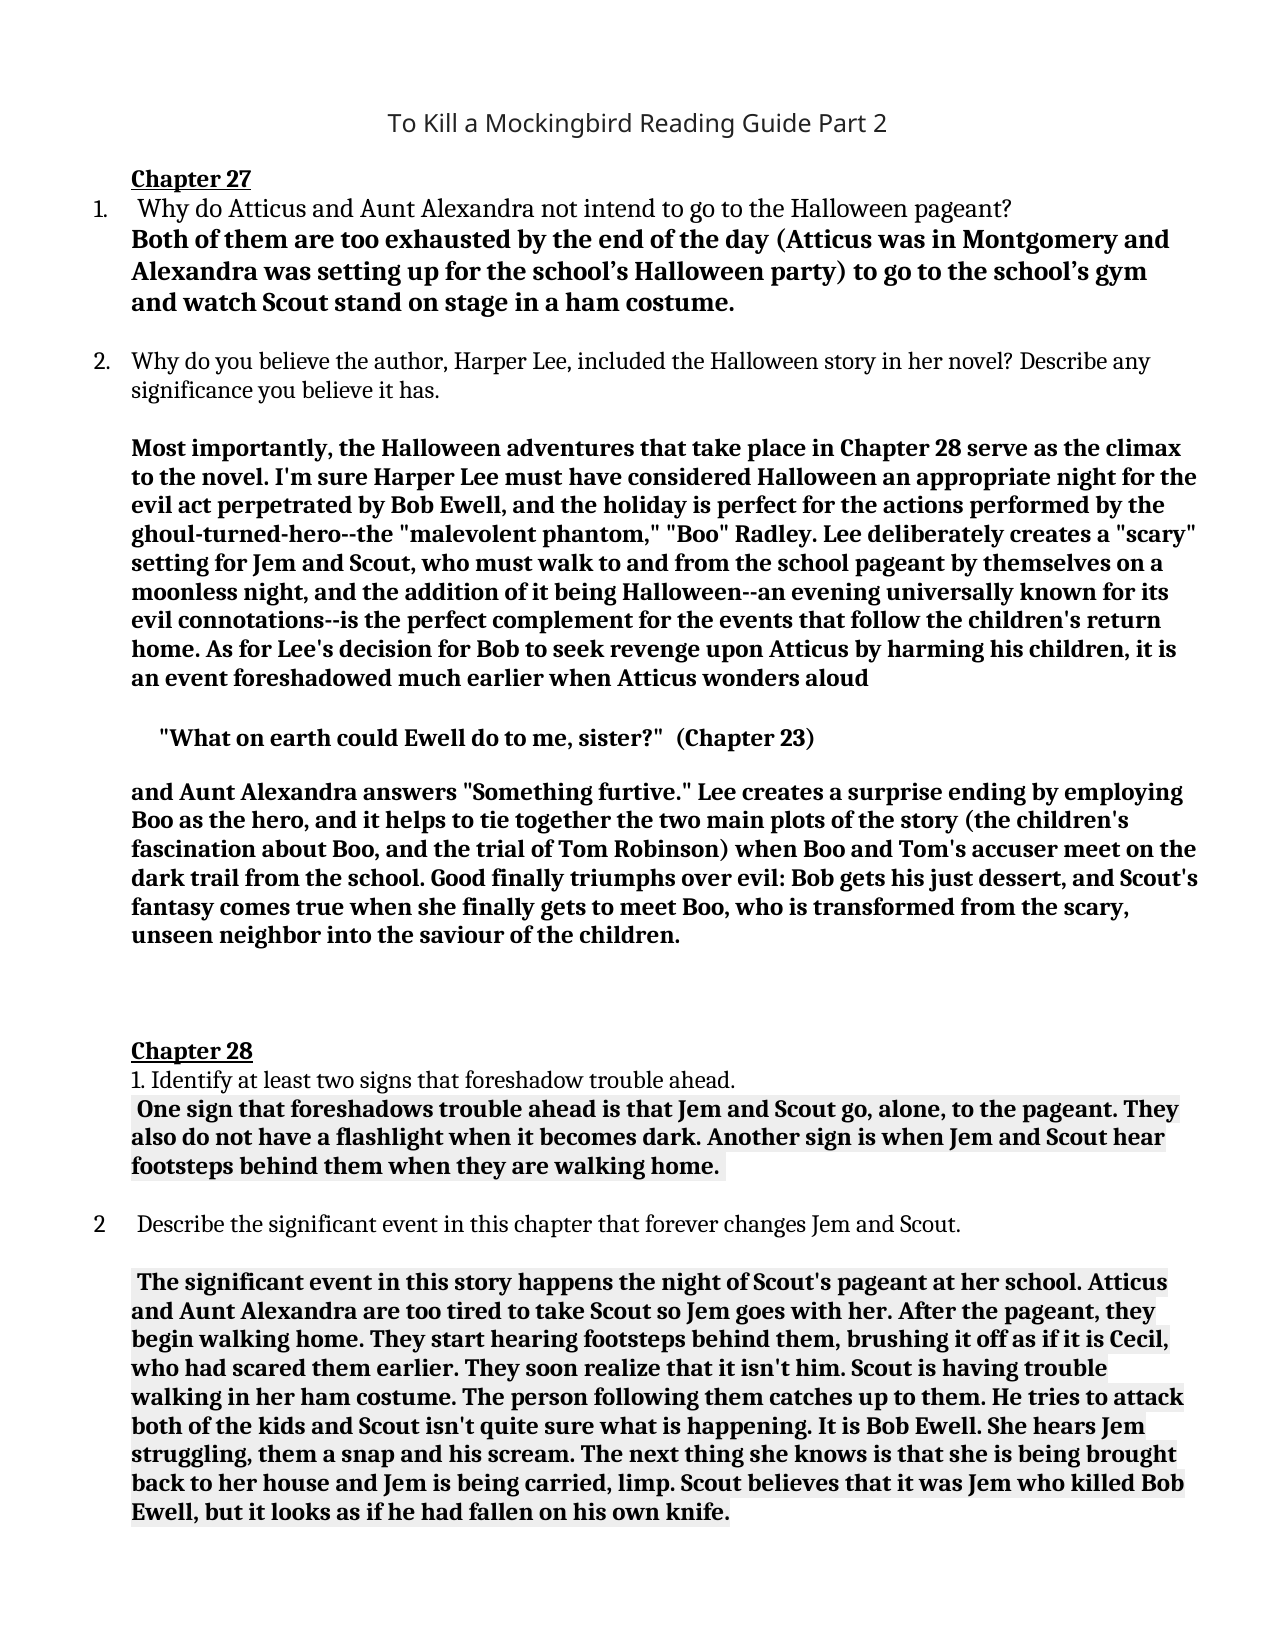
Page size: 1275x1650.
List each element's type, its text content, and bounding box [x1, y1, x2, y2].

list Describe the significant event in this chapter that forever changes Jem and Scout. [94, 1210, 1200, 1239]
text The significant event in this story happens the night of Scout's pageant at her school. Atticus and Aunt Alexandra are too tired to take Scout so Jem goes with her. After the pageant, they begin walking home. They start hearing footsteps behind them, brushing it off as if it is Cecil, who had scared them earlier. They soon realize that it isn't him. Scout is having trouble walking in her ham costume. The person following them catches up to them. He tries to attack both of the kids and Scout isn't quite sure what is happening. It is Bob Ewell. She hears Jem struggling, them a snap and his scream. The next thing she knows is that she is being brought back to her house and Jem is being carried, limp. Scout believes that it was Jem who killed Bob Ewell, but it looks as if he had fallen on his own knife. [730, 1268, 1200, 1527]
list Why do Atticus and Aunt Alexandra not intend to go to the Halloween pageant? [94, 193, 1200, 224]
text "What on earth could Ewell do to me, sister?" (Chapter 23) [131, 717, 1200, 752]
text Chapter 28 1. Identify at least two signs that foreshadow trouble ahead. One sign that foreshadows trouble ahead is that Jem and Scout go, alone, to the pageant. They also do not have a flashlight when it becomes dark. Another sign is when Jem and Scout hear footsteps behind them when they are walking home. [131, 1037, 1200, 1181]
text Chapter 27 [131, 164, 1200, 193]
text Both of them are too exhausted by the end of the day (Atticus was in Montgomery and Alexandra was setting up for the school’s Halloween party) to go to the school’s gym and watch Scout stand on stage in a ham costume. [131, 224, 1200, 318]
text To Kill a Mockingbird Reading Guide Part 2 [75, 106, 1200, 139]
text Most importantly, the Halloween adventures that take place in Chapter 28 serve as the climax to the novel. I'm sure Harper Lee must have considered Halloween an appropriate night for the evil act perpetrated by Bob Ewell, and the holiday is perfect for the actions performed by the ghoul-turned-hero--the "malevolent phantom," "Boo" Radley. Lee deliberately creates a "scary" setting for Jem and Scout, who must walk to and from the school pageant by themselves on a moonless night, and the addition of it being Halloween--an evening universally known for its evil connotations--is the perfect complement for the events that follow the children's return home. As for Lee's decision for Bob to seek revenge upon Atticus by harming his children, it is an event foreshadowed much earlier when Atticus wonders aloud [131, 434, 1200, 692]
text and Aunt Alexandra answers "Something furtive." Lee creates a surprise ending by employing Boo as the hero, and it helps to tie together the two main plots of the story (the children's fascination about Boo, and the trial of Tom Robinson) when Boo and Tom's accuser meet on the dark trail from the school. Good finally triumphs over evil: Bob gets his just dessert, and Scout's fantasy comes true when she finally gets to meet Boo, who is transformed from the scary, unseen neighbor into the saviour of the children. [131, 777, 1200, 950]
list Why do you believe the author, Harper Lee, included the Halloween story in her novel? Describe any significance you believe it has. [94, 347, 1200, 404]
